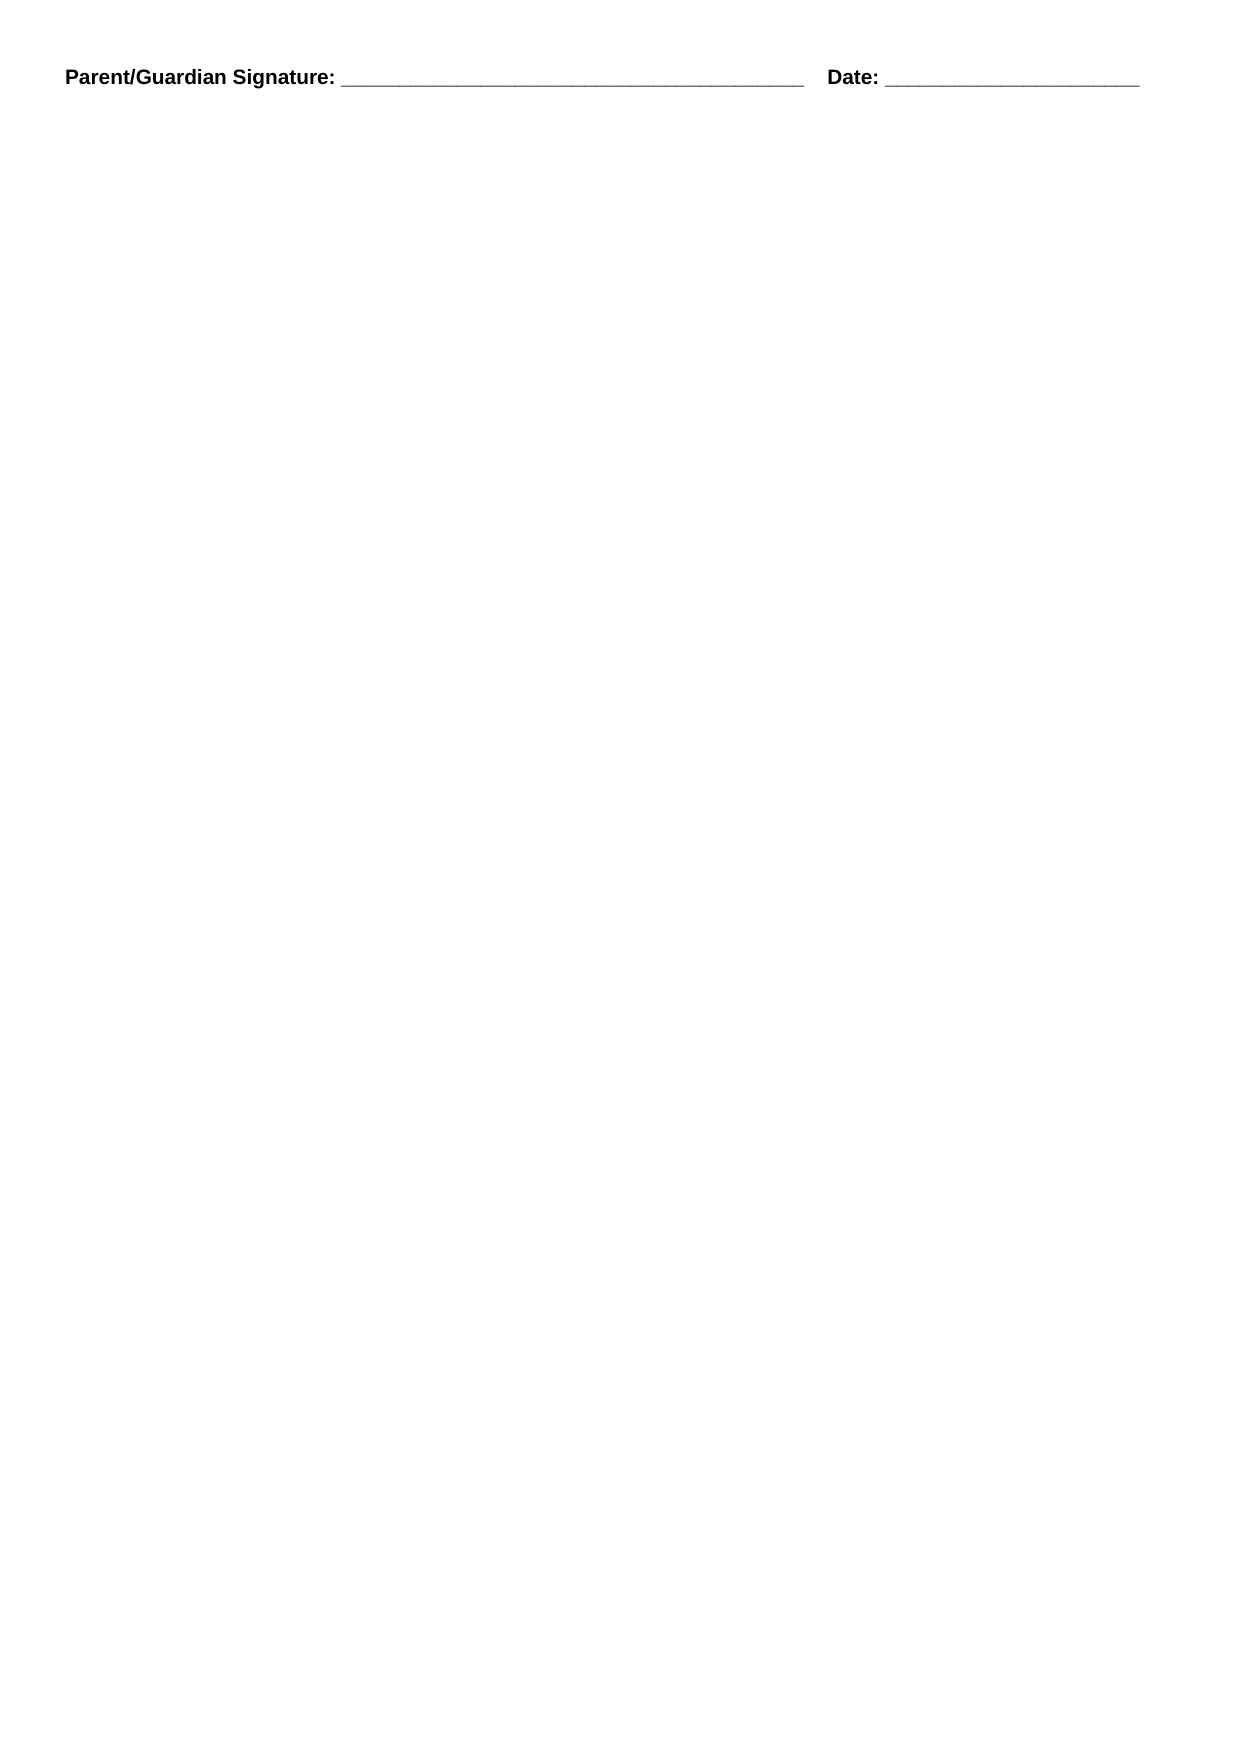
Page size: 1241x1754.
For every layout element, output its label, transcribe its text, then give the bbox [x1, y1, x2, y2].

text Parent/Guardian Signature: ________________________________________ Date: ______________________ [65, 65, 1175, 89]
